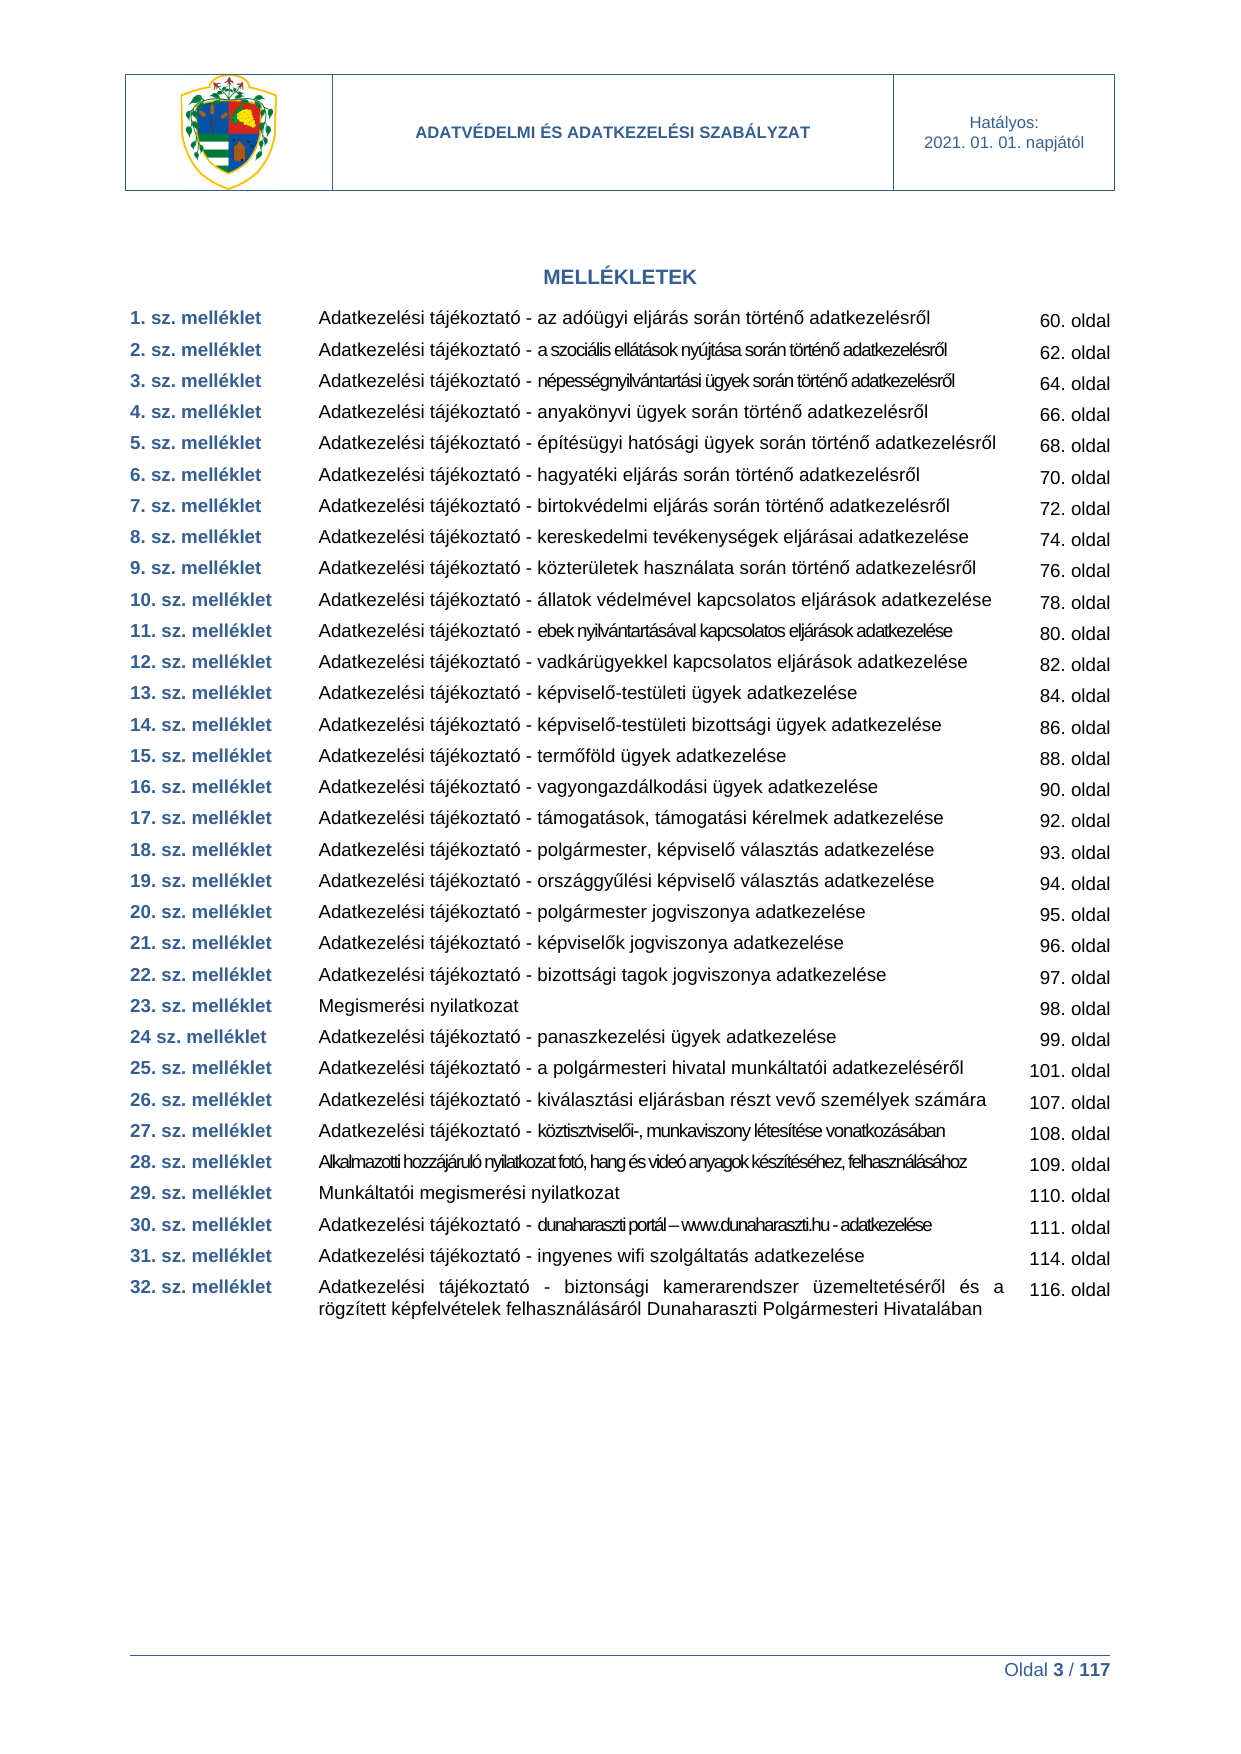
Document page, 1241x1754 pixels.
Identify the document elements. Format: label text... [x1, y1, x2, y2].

table_cell 78. oldal [1016, 584, 1122, 615]
table_cell 99. oldal [1016, 1022, 1122, 1053]
table_cell Adatkezelési tájékoztató - polgármester jogviszonya adatkezelése [307, 897, 1016, 928]
table_cell 62. oldal [1016, 334, 1122, 365]
table_cell 110. oldal [1016, 1178, 1122, 1209]
table_cell 74. oldal [1016, 522, 1122, 553]
table_cell 8. sz. melléklet [119, 522, 307, 553]
table_cell 18. sz. melléklet [119, 834, 307, 865]
table_cell 80. oldal [1016, 615, 1122, 647]
table_cell 82. oldal [1016, 647, 1122, 678]
table_cell Adatkezelési tájékoztató - képviselő-testületi ügyek adatkezelése [307, 678, 1016, 709]
table_cell 76. oldal [1016, 553, 1122, 584]
table_cell 3. sz. melléklet [119, 365, 307, 397]
table_cell Adatkezelési tájékoztató - állatok védelmével kapcsolatos eljárások adatkezelése [307, 584, 1016, 615]
table_cell Adatkezelési tájékoztató - kiválasztási eljárásban részt vevő személyek számára [307, 1084, 1016, 1115]
table_cell 93. oldal [1016, 834, 1122, 865]
table_cell Megismerési nyilatkozat [307, 990, 1016, 1022]
table_cell 16. sz. melléklet [119, 772, 307, 803]
table_cell Adatkezelési tájékoztató - dunaharaszti portál – www.dunaharaszti.hu - adatkezelése [307, 1209, 1016, 1240]
table_cell Adatkezelési tájékoztató - képviselő-testületi bizottsági ügyek adatkezelése [307, 709, 1016, 740]
table_cell 116. oldal [1016, 1272, 1122, 1319]
table_cell 25. sz. melléklet [119, 1053, 307, 1084]
table_cell 7. sz. melléklet [119, 490, 307, 522]
table_cell Adatkezelési tájékoztató - népességnyilvántartási ügyek során történő adatkezelésről [307, 365, 1016, 397]
table_cell 88. oldal [1016, 740, 1122, 772]
table_cell Adatkezelési tájékoztató - köztisztviselői-, munkaviszony létesítése vonatkozásában [307, 1115, 1016, 1147]
table_cell 90. oldal [1016, 772, 1122, 803]
table_cell Adatkezelési tájékoztató - ebek nyilvántartásával kapcsolatos eljárások adatkezelése [307, 615, 1016, 647]
table_cell 22. sz. melléklet [119, 959, 307, 990]
table_cell 17. sz. melléklet [119, 803, 307, 834]
table_cell 19. sz. melléklet [119, 865, 307, 897]
table_cell 98. oldal [1016, 990, 1122, 1022]
table_cell Adatkezelési tájékoztató - anyakönyvi ügyek során történő adatkezelésről [307, 397, 1016, 428]
table_cell 23. sz. melléklet [119, 990, 307, 1022]
table_cell Adatkezelési tájékoztató - panaszkezelési ügyek adatkezelése [307, 1022, 1016, 1053]
table_cell 109. oldal [1016, 1147, 1122, 1178]
table_cell 66. oldal [1016, 397, 1122, 428]
table_cell 2. sz. melléklet [119, 334, 307, 365]
table_cell 97. oldal [1016, 959, 1122, 990]
table_cell 70. oldal [1016, 459, 1122, 490]
table_cell 107. oldal [1016, 1084, 1122, 1115]
table_cell 92. oldal [1016, 803, 1122, 834]
table_cell Adatkezelési tájékoztató - a polgármesteri hivatal munkáltatói adatkezeléséről [307, 1053, 1016, 1084]
table_cell Adatkezelési tájékoztató - kereskedelmi tevékenységek eljárásai adatkezelése [307, 522, 1016, 553]
table_cell Adatkezelési tájékoztató - képviselők jogviszonya adatkezelése [307, 928, 1016, 959]
table_cell Adatkezelési tájékoztató - ingyenes wifi szolgáltatás adatkezelése [307, 1240, 1016, 1272]
table_cell 6. sz. melléklet [119, 459, 307, 490]
table_cell 21. sz. melléklet [119, 928, 307, 959]
picture [180, 75, 277, 190]
table_cell 95. oldal [1016, 897, 1122, 928]
table_header Adatkezelési tájékoztató - az adóügyi eljárás során történő adatkezelésről [307, 303, 1016, 334]
table_cell 27. sz. melléklet [119, 1115, 307, 1147]
table_cell Adatkezelési tájékoztató - hagyatéki eljárás során történő adatkezelésről [307, 459, 1016, 490]
table_cell 30. sz. melléklet [119, 1209, 307, 1240]
table_cell 14. sz. melléklet [119, 709, 307, 740]
table_cell Adatkezelési tájékoztató - építésügyi hatósági ügyek során történő adatkezelésről [307, 428, 1016, 459]
text MELLÉKLETEK [130, 259, 1110, 290]
table_cell Adatkezelési tájékoztató - vadkárügyekkel kapcsolatos eljárások adatkezelése [307, 647, 1016, 678]
table_cell 10. sz. melléklet [119, 584, 307, 615]
table_cell 72. oldal [1016, 490, 1122, 522]
table_cell 29. sz. melléklet [119, 1178, 307, 1209]
table_cell 32. sz. melléklet [119, 1272, 307, 1319]
table_cell 101. oldal [1016, 1053, 1122, 1084]
table_cell 20. sz. melléklet [119, 897, 307, 928]
table_cell Adatkezelési tájékoztató - vagyongazdálkodási ügyek adatkezelése [307, 772, 1016, 803]
table_cell 84. oldal [1016, 678, 1122, 709]
table_cell Adatkezelési tájékoztató - bizottsági tagok jogviszonya adatkezelése [307, 959, 1016, 990]
table_cell Alkalmazotti hozzájáruló nyilatkozat fotó, hang és videó anyagok készítéséhez, felhasználásához [307, 1147, 1016, 1178]
table_cell 86. oldal [1016, 709, 1122, 740]
table_cell Adatkezelési tájékoztató - támogatások, támogatási kérelmek adatkezelése [307, 803, 1016, 834]
table_cell 114. oldal [1016, 1240, 1122, 1272]
table_cell Adatkezelési tájékoztató - országgyűlési képviselő választás adatkezelése [307, 865, 1016, 897]
table_cell 31. sz. melléklet [119, 1240, 307, 1272]
table_header 60. oldal [1016, 303, 1122, 334]
table_cell 94. oldal [1016, 865, 1122, 897]
table_cell 64. oldal [1016, 365, 1122, 397]
table_header 1. sz. melléklet [119, 303, 307, 334]
table_cell 24 sz. melléklet [119, 1022, 307, 1053]
table_cell Adatkezelési tájékoztató - közterületek használata során történő adatkezelésről [307, 553, 1016, 584]
table_cell Adatkezelési tájékoztató - a szociális ellátások nyújtása során történő adatkezelésről [307, 334, 1016, 365]
table_cell 13. sz. melléklet [119, 678, 307, 709]
table_cell Adatkezelési tájékoztató - biztonsági kamerarendszer üzemeltetéséről és a rögzített képfelvételek felhasználásáról Dunaharaszti Polgármesteri Hivatalában [307, 1272, 1016, 1319]
table_cell Adatkezelési tájékoztató - birtokvédelmi eljárás során történő adatkezelésről [307, 490, 1016, 522]
table_cell 11. sz. melléklet [119, 615, 307, 647]
table_cell 5. sz. melléklet [119, 428, 307, 459]
table_cell Adatkezelési tájékoztató - termőföld ügyek adatkezelése [307, 740, 1016, 772]
table_cell 12. sz. melléklet [119, 647, 307, 678]
table_cell Munkáltatói megismerési nyilatkozat [307, 1178, 1016, 1209]
table_cell 4. sz. melléklet [119, 397, 307, 428]
table_cell Adatkezelési tájékoztató - polgármester, képviselő választás adatkezelése [307, 834, 1016, 865]
table_cell 15. sz. melléklet [119, 740, 307, 772]
table_cell 111. oldal [1016, 1209, 1122, 1240]
table_cell 108. oldal [1016, 1115, 1122, 1147]
table_cell 9. sz. melléklet [119, 553, 307, 584]
table_cell 28. sz. melléklet [119, 1147, 307, 1178]
table_cell 26. sz. melléklet [119, 1084, 307, 1115]
table_cell 68. oldal [1016, 428, 1122, 459]
table_cell 96. oldal [1016, 928, 1122, 959]
